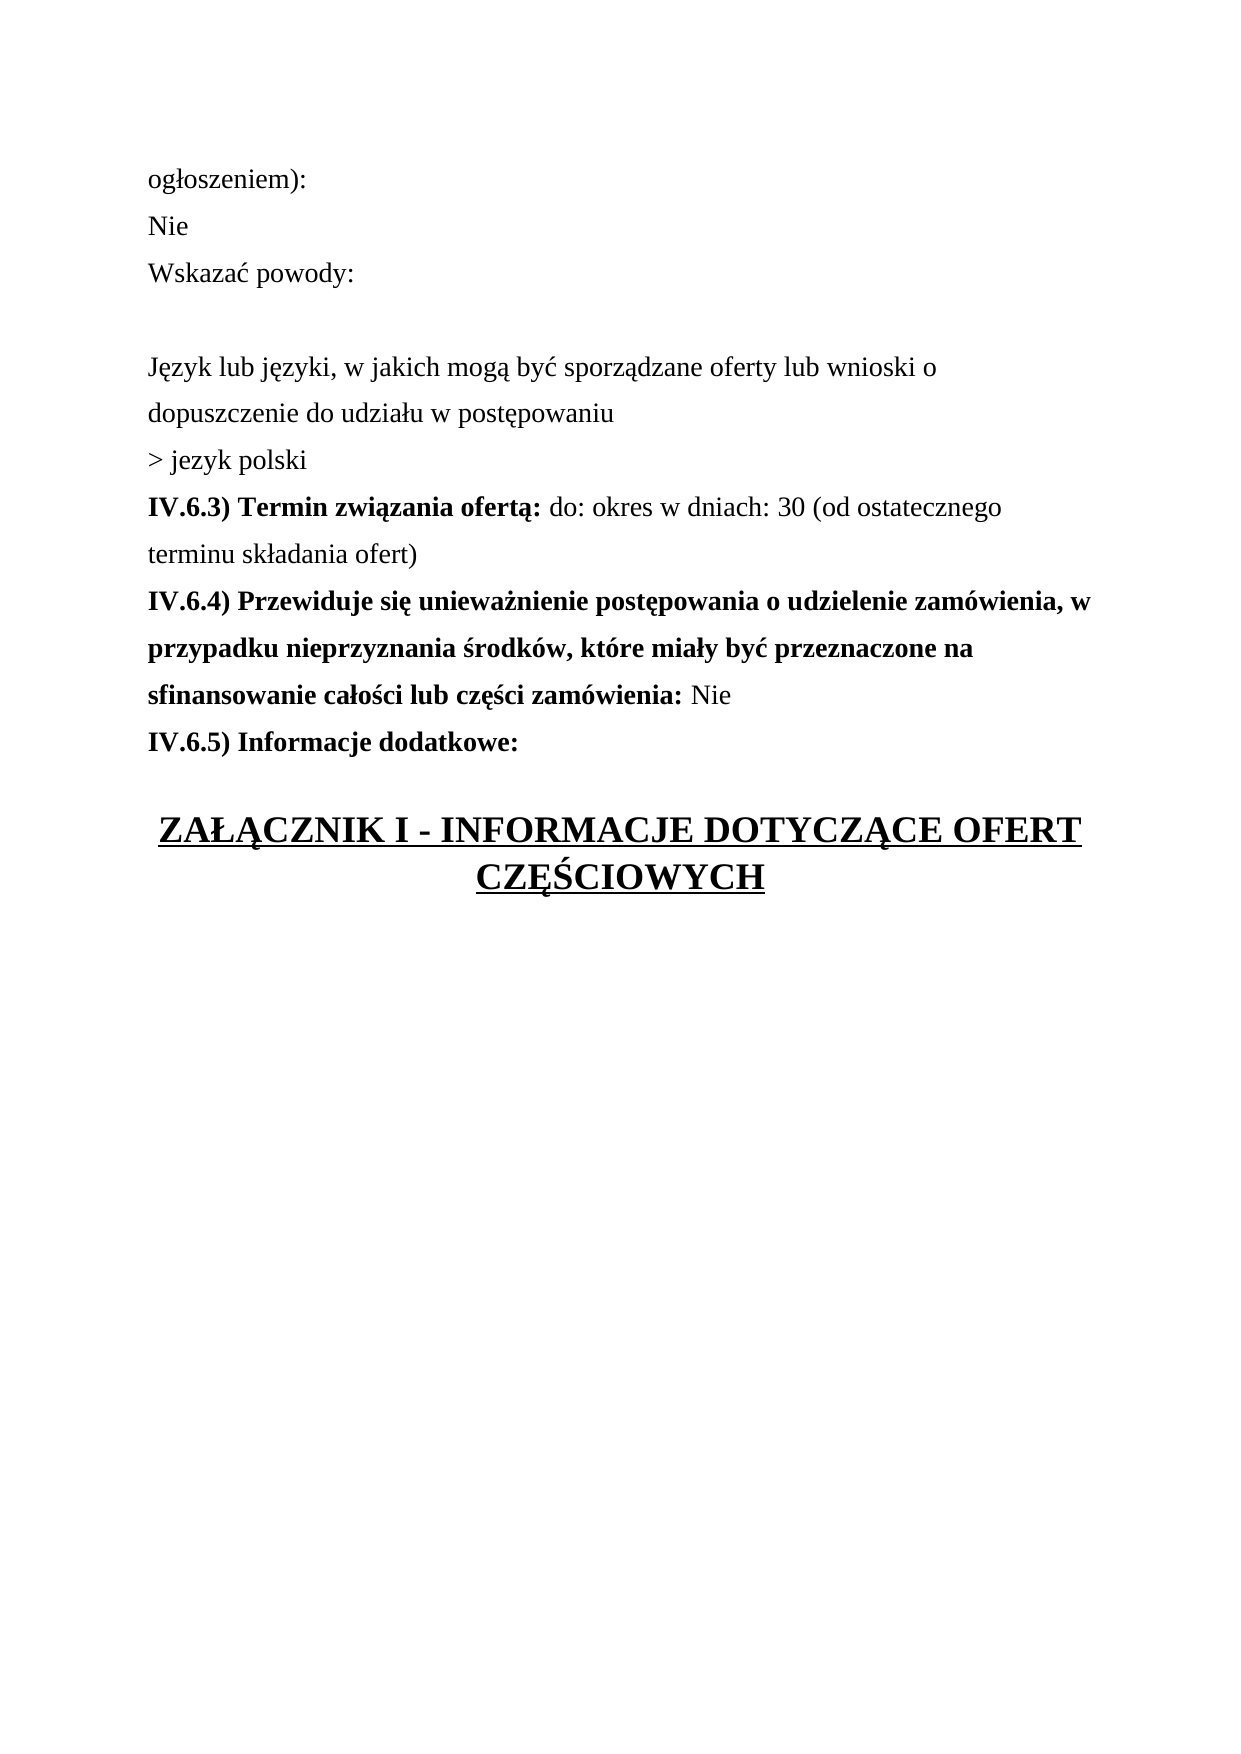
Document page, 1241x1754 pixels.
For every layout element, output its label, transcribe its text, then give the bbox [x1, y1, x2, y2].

text ZAŁĄCZNIK I - INFORMACJE DOTYCZĄCE OFERT CZĘŚCIOWYCH [148, 804, 1093, 898]
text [148, 148, 1093, 804]
